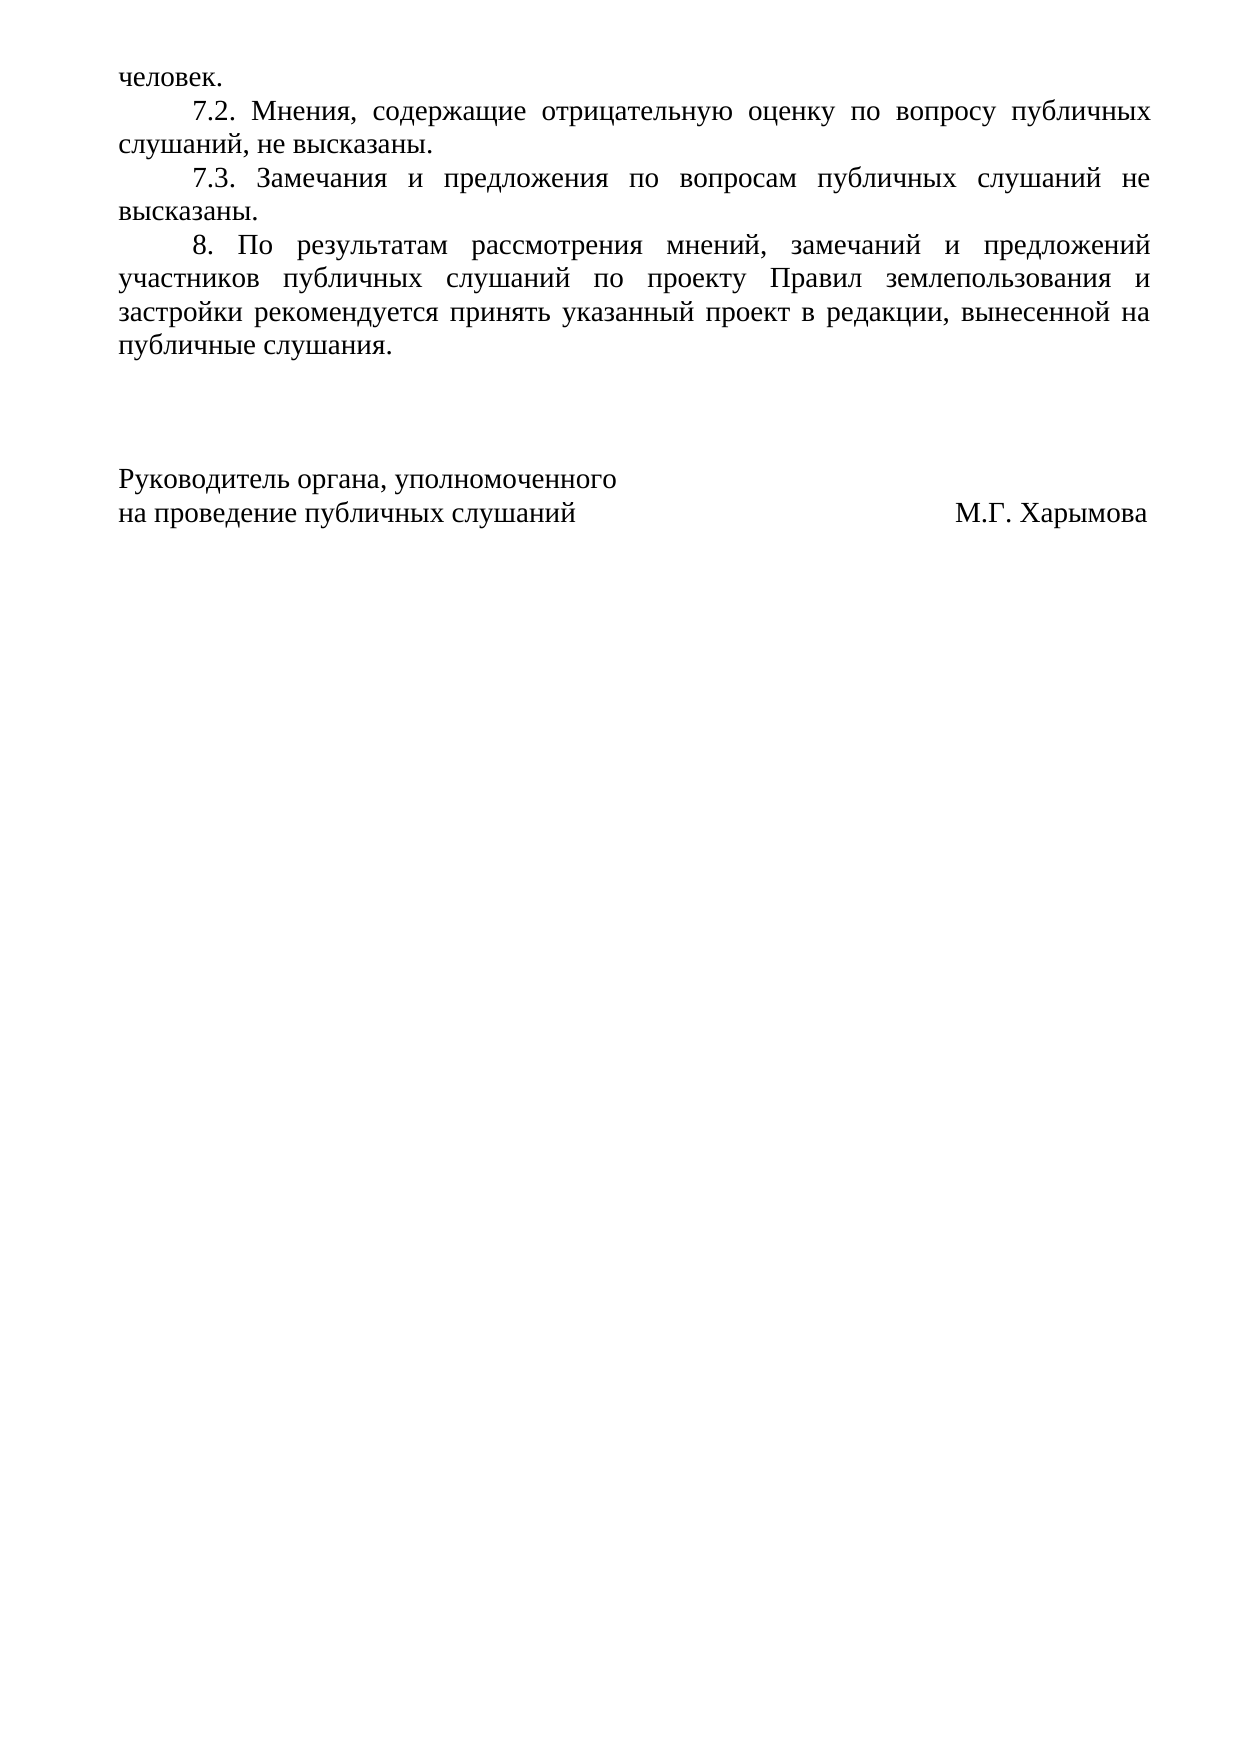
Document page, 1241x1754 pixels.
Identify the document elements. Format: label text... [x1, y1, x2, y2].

text 7.3. Замечания и предложения по вопросам публичных слушаний не высказаны. [118, 160, 1152, 227]
text 8. По результатам рассмотрения мнений, замечаний и предложений участников публичных слушаний по проекту Правил землепользования и застройки рекомендуется принять указанный проект в редакции, вынесенной на публичные слушания. [118, 227, 1152, 361]
text Руководитель органа, уполномоченного [118, 462, 1152, 495]
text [118, 59, 1152, 93]
text 7.2. Мнения, содержащие отрицательную оценку по вопросу публичных слушаний, не высказаны. [118, 93, 1152, 160]
text на проведение публичных слушаний М.Г. Харымова [118, 495, 1152, 529]
